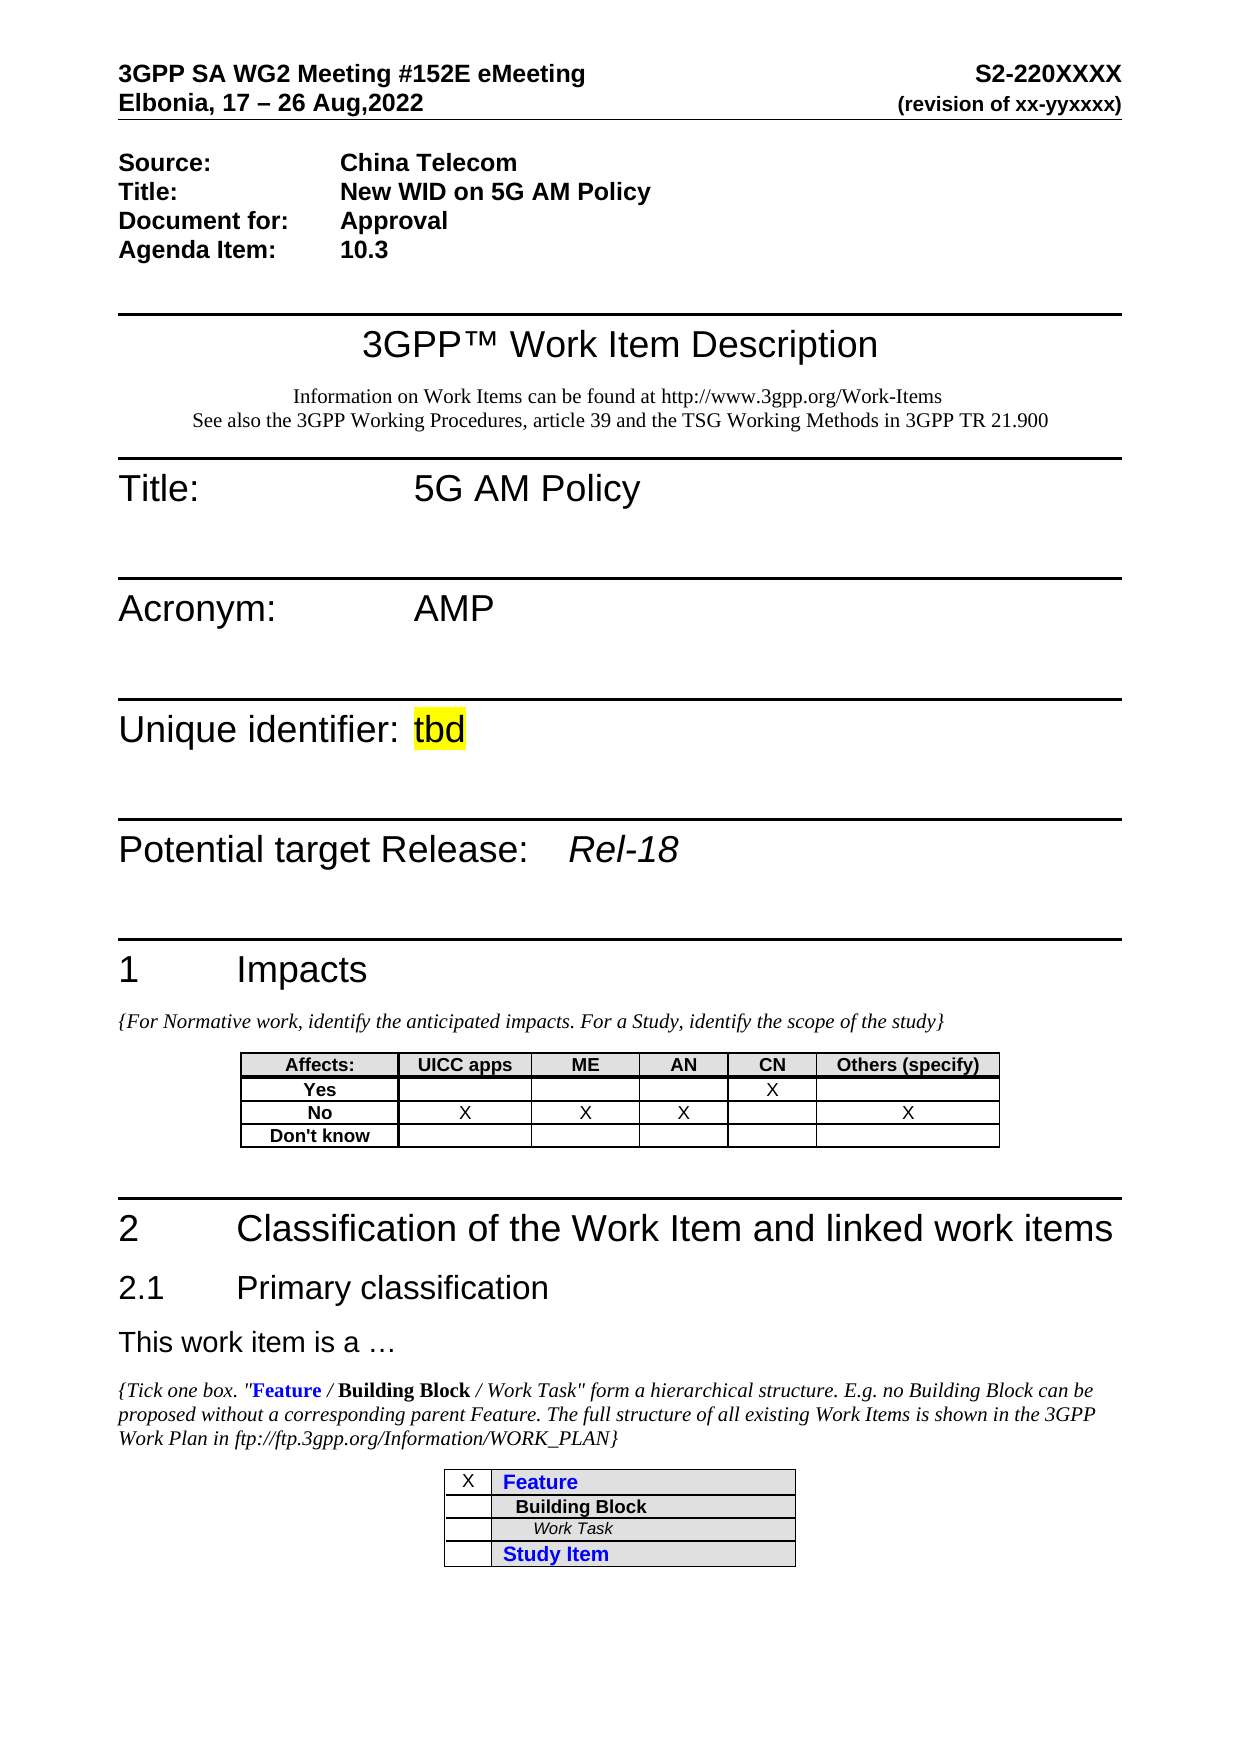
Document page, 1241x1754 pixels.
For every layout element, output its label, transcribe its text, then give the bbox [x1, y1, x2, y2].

table_cell [445, 1495, 491, 1517]
table_cell [640, 1125, 727, 1146]
table_header CN [729, 1054, 816, 1075]
table_header X [445, 1470, 491, 1494]
table_cell [640, 1079, 727, 1100]
table_cell No [242, 1102, 397, 1123]
table_cell [817, 1079, 999, 1100]
text {For Normative work, identify the anticipated impacts. For a Study, identify the scope of the study} [118, 1009, 1122, 1033]
table_header Affects: [242, 1054, 397, 1075]
subtitle Potential target Release: Rel-18 [118, 821, 1122, 870]
text {Tick one box. "Feature / Building Block / Work Task" form a hierarchical structure. E.g. no Building Block can be proposed without a corresponding parent Feature. The full structure of all existing Work Items is shown in the 3GPP Work Plan in ftp://ftp.3gpp.org/Information/WORK_PLAN} [118, 1378, 1122, 1450]
subtitle Acronym: AMP [118, 580, 1122, 630]
table_header Feature [492, 1470, 795, 1494]
subtitle 2.1 Primary classification [118, 1268, 1122, 1307]
table_cell [400, 1125, 531, 1146]
table_cell X [729, 1079, 816, 1100]
table_cell [729, 1125, 816, 1146]
table_cell [729, 1102, 816, 1123]
text Title: New WID on 5G AM Policy [118, 177, 1122, 206]
text Information on Work Items can be found at http://www.3gpp.org/Work-Items See also the 3GPP Working Procedures, article 39 and the TSG Working Methods in 3GPP TR 21.900 [118, 384, 1122, 432]
table_cell X [640, 1102, 727, 1123]
table_cell X [532, 1102, 639, 1123]
table_header AN [640, 1054, 727, 1075]
table_header ME [532, 1054, 639, 1075]
table_cell Study Item [492, 1542, 795, 1566]
text Agenda Item: 10.3 [118, 235, 1122, 263]
text Source: China Telecom [118, 148, 1122, 177]
subtitle Unique identifier: tbd [118, 701, 1122, 750]
table_cell Work Task [492, 1519, 795, 1540]
subtitle Title: 5G AM Policy [118, 460, 1122, 509]
subtitle This work item is a … [118, 1325, 1122, 1359]
table_cell X [817, 1102, 999, 1123]
table_cell Building Block [492, 1496, 795, 1517]
subtitle 3GPP™ Work Item Description [118, 316, 1122, 365]
table_cell [400, 1079, 531, 1100]
table_cell [817, 1125, 999, 1146]
table_cell Yes [242, 1079, 397, 1100]
text 3GPP SA WG2 Meeting #152E eMeeting S2-220XXXX [118, 59, 1122, 88]
text Elbonia, 17 – 26 Aug,2022 (revision of xx-yyxxxx) [118, 88, 1122, 119]
table_cell [445, 1541, 491, 1566]
table_header Others (specify) [817, 1054, 999, 1075]
subtitle 1 Impacts [118, 941, 1122, 991]
table_cell [532, 1125, 639, 1146]
table_cell [445, 1518, 491, 1540]
table_cell Don't know [242, 1125, 397, 1146]
table_cell [532, 1079, 639, 1100]
table_cell X [400, 1102, 531, 1123]
subtitle 2 Classification of the Work Item and linked work items [118, 1200, 1122, 1249]
text Document for: Approval [118, 206, 1122, 235]
table_header UICC apps [400, 1054, 531, 1075]
